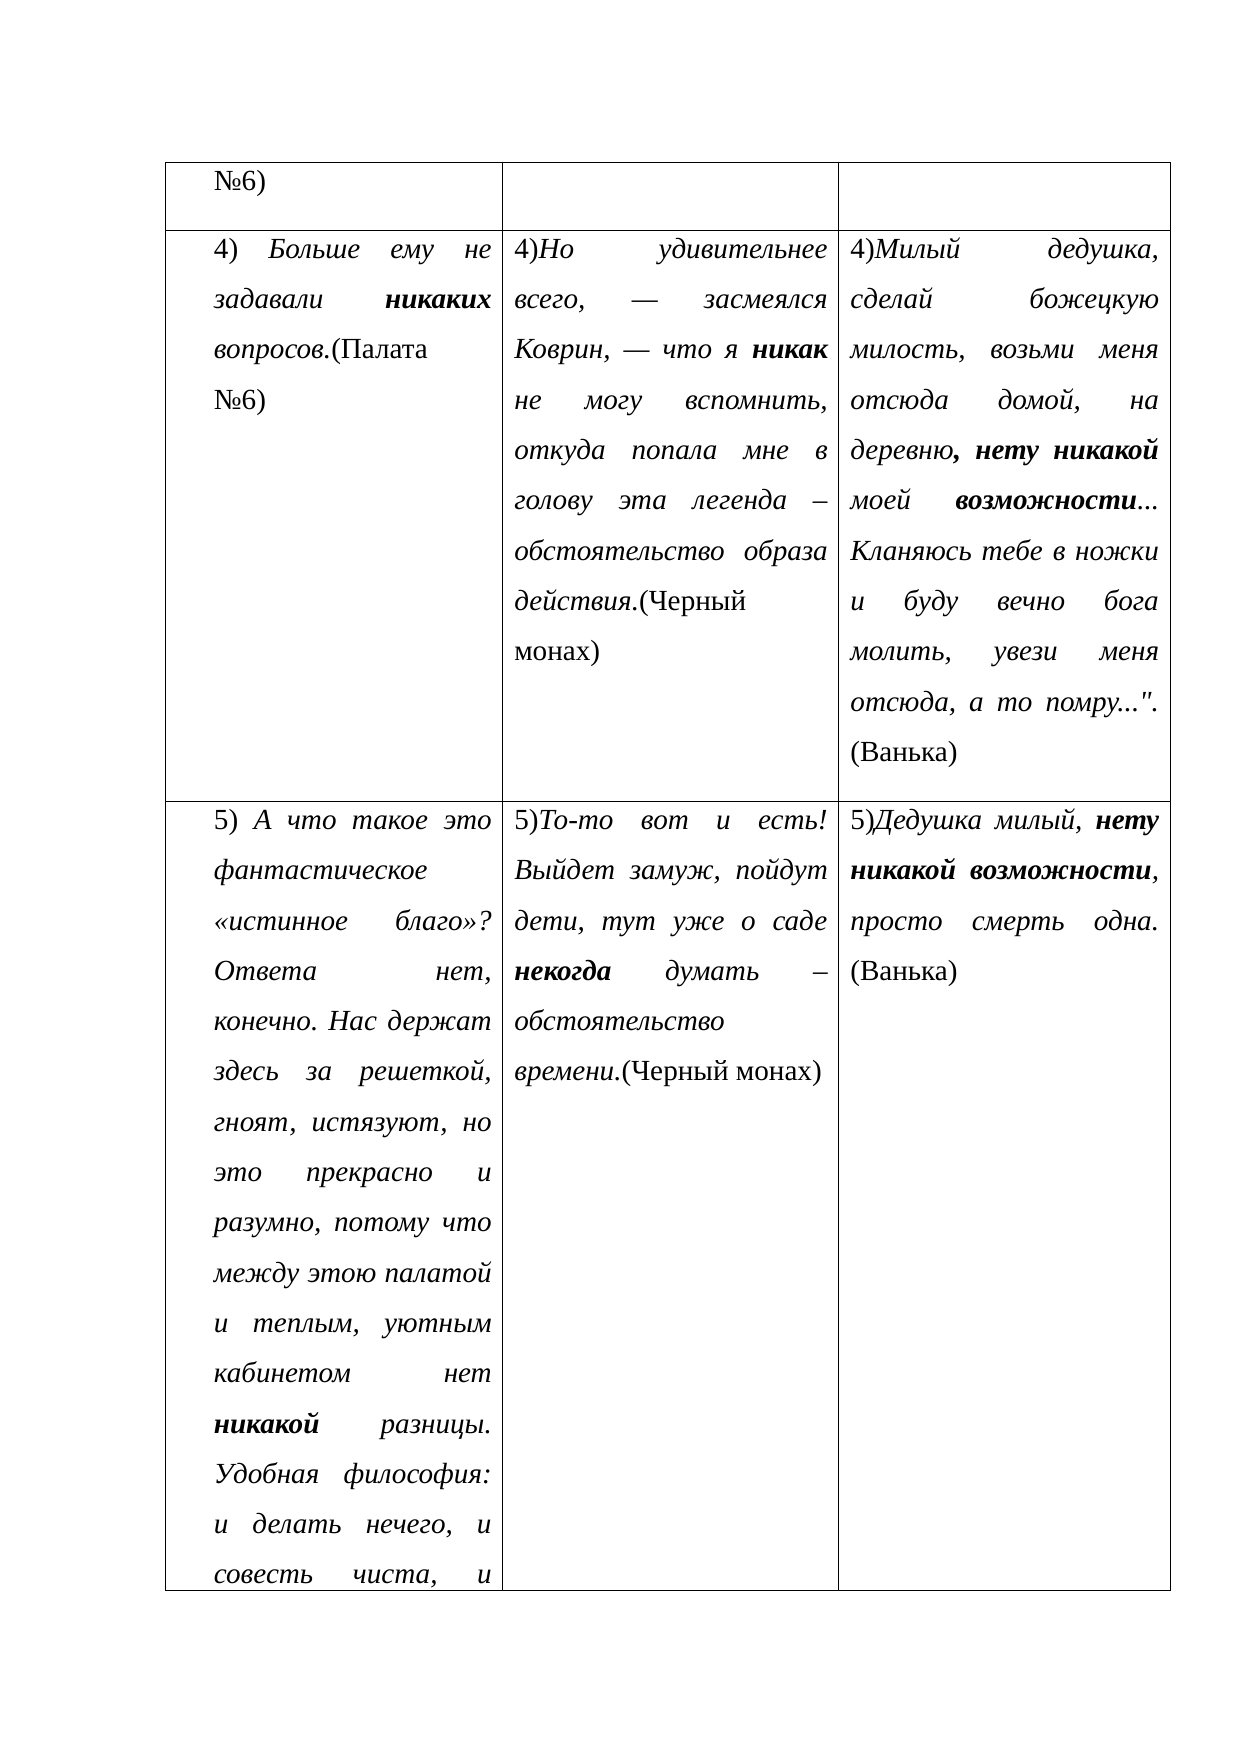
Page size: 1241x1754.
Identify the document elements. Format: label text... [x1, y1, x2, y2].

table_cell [503, 163, 838, 230]
table_cell 4)Но удивительнее всего, — засмеялся Коврин, — что я никак не могу вспомнить, откуда попала мне в голову эта легенда – обстоятельство образа действия.(Черный монах) [503, 231, 838, 801]
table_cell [839, 163, 1170, 230]
table_cell 4)Милый дедушка, сделай божецкую милость, возьми меня отсюда домой, на деревню, нету никакой моей возможности... Кланяюсь тебе в ножки и буду вечно бога молить, увези меня отсюда, а то помру...".(Ванька) [839, 231, 1170, 801]
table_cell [166, 163, 502, 230]
table_cell 4) Больше ему не задавали никаких вопросов.(Палата №6) [166, 231, 502, 801]
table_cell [839, 802, 1170, 1590]
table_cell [503, 802, 838, 1590]
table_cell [166, 802, 502, 1590]
